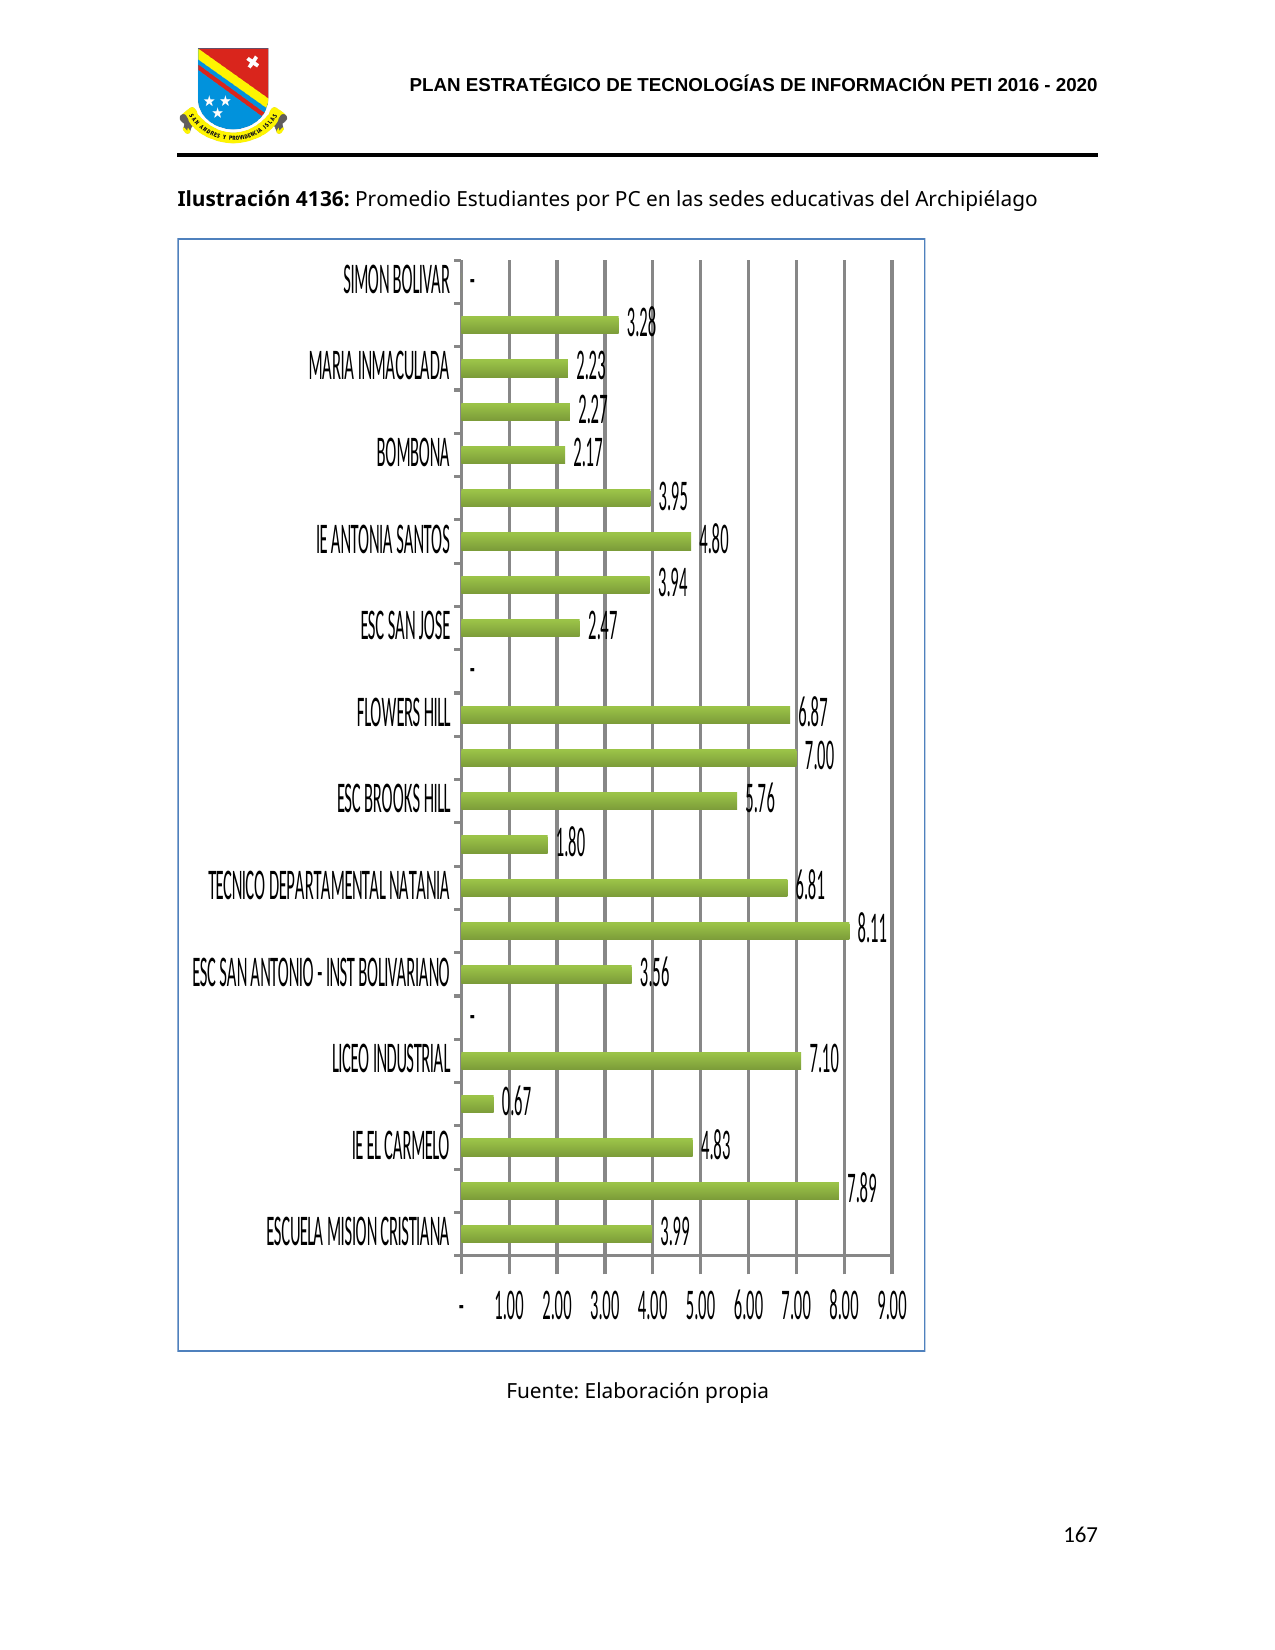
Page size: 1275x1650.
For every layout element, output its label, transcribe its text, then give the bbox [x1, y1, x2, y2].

text Fuente: Elaboración propia [177, 1377, 1098, 1405]
picture [179, 48, 288, 144]
text Ilustración 41: Promedio Estudiantes por PC en las sedes educativas del Archipiélago [177, 184, 1098, 213]
